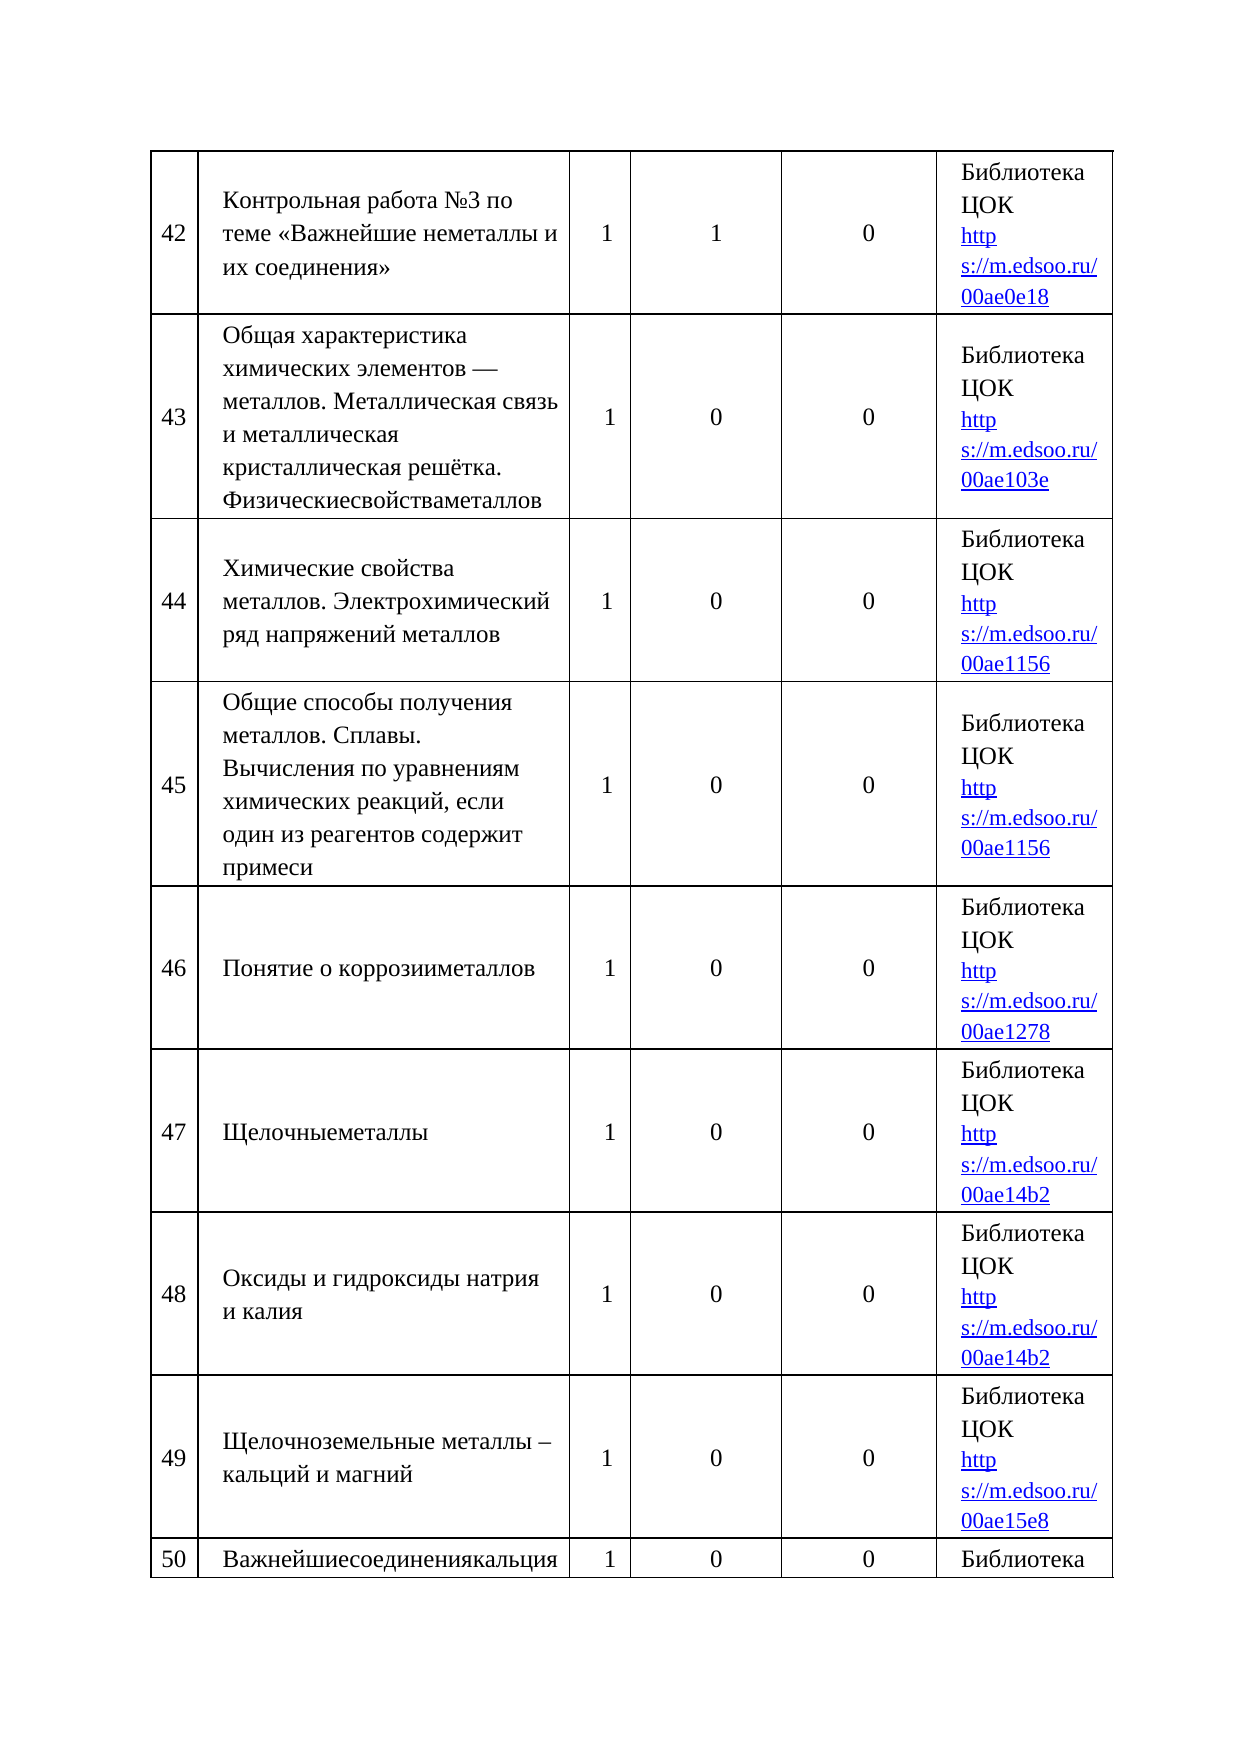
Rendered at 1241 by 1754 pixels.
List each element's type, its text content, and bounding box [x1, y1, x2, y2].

table_cell Библиотека ЦОК https://m.edsoo.ru/00ae14b2 [937, 1213, 1112, 1374]
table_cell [937, 1539, 1112, 1576]
table_cell 1 [570, 315, 630, 517]
table_cell 0 [782, 682, 936, 885]
table_cell Оксиды и гидроксиды натрия и калия [199, 1213, 569, 1374]
table_cell 48 [152, 1213, 197, 1374]
table_cell 0 [782, 1213, 936, 1374]
table_cell 0 [782, 1539, 936, 1576]
table_cell 0 [631, 682, 781, 885]
table_cell 47 [152, 1050, 197, 1211]
table_cell 0 [782, 152, 936, 313]
table_cell 1 [570, 1213, 630, 1374]
table_cell 0 [631, 1050, 781, 1211]
table_cell Библиотека ЦОК https://m.edsoo.ru/00ae1278 [937, 887, 1112, 1048]
table_cell 0 [631, 1376, 781, 1537]
table_cell 50 [152, 1539, 197, 1576]
table_cell Библиотека ЦОК https://m.edsoo.ru/00ae14b2 [937, 1050, 1112, 1211]
table_cell 0 [631, 1539, 781, 1576]
table_cell 45 [152, 682, 197, 885]
table_cell Щелочноземельные металлы – кальций и магний [199, 1376, 569, 1537]
table_cell 0 [782, 1050, 936, 1211]
table_cell 0 [631, 519, 781, 681]
table_cell 0 [782, 315, 936, 517]
table_cell Контрольная работа №3 по теме «Важнейшие неметаллы и их соединения» [199, 152, 569, 313]
table_cell 0 [631, 887, 781, 1048]
table_cell 0 [782, 519, 936, 681]
table_cell 49 [152, 1376, 197, 1537]
table_cell 46 [152, 887, 197, 1048]
table_cell 42 [152, 152, 197, 313]
table_cell 1 [570, 1050, 630, 1211]
table_cell 0 [782, 887, 936, 1048]
table_cell 1 [570, 682, 630, 885]
table_cell 44 [152, 519, 197, 681]
table_cell Общая характеристика химических элементов — металлов. Металлическая связь и металлическая кристаллическая решётка. Физическиесвойстваметаллов [199, 315, 569, 517]
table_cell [199, 1539, 569, 1576]
table_cell 43 [152, 315, 197, 517]
table_cell Библиотека ЦОК https://m.edsoo.ru/00ae1156 [937, 519, 1112, 681]
table_cell Общие способы получения металлов. Сплавы. Вычисления по уравнениям химических реакций, если один из реагентов содержит примеси [199, 682, 569, 885]
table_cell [937, 1376, 1112, 1537]
table_cell 1 [570, 1376, 630, 1537]
table_cell 0 [631, 315, 781, 517]
table_cell Библиотека ЦОК https://m.edsoo.ru/00ae0e18 [937, 152, 1112, 313]
table_cell 0 [782, 1376, 936, 1537]
table_cell Библиотека ЦОК https://m.edsoo.ru/00ae103e [937, 315, 1112, 517]
table_cell 1 [570, 519, 630, 681]
table_cell 1 [570, 1539, 630, 1576]
table_cell Химические свойства металлов. Электрохимический ряд напряжений металлов [199, 519, 569, 681]
table_cell Понятие о коррозииметаллов [199, 887, 569, 1048]
table_cell 0 [631, 1213, 781, 1374]
table_cell 1 [631, 152, 781, 313]
table_cell 1 [570, 887, 630, 1048]
table_cell 1 [570, 152, 630, 313]
table_cell Щелочныеметаллы [199, 1050, 569, 1211]
table_cell Библиотека ЦОК https://m.edsoo.ru/00ae1156 [937, 682, 1112, 885]
